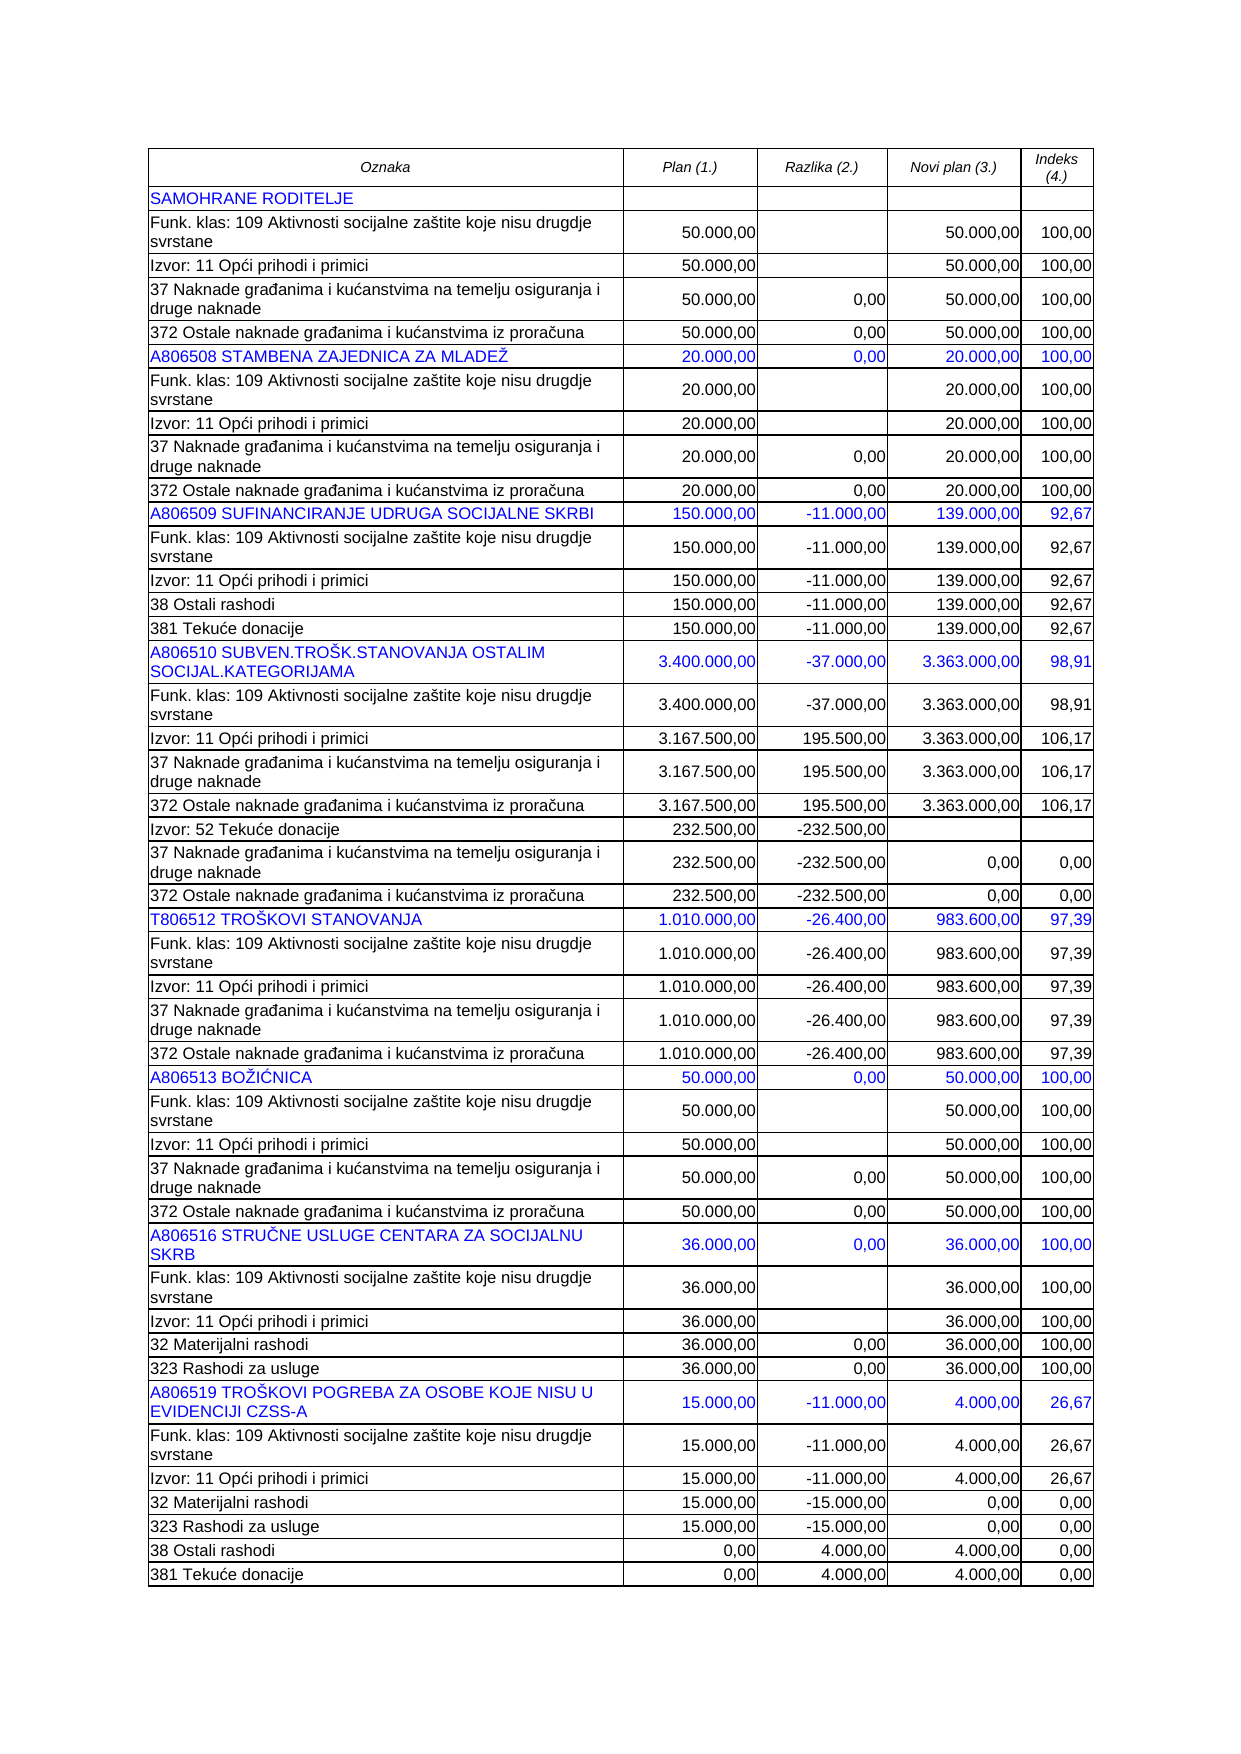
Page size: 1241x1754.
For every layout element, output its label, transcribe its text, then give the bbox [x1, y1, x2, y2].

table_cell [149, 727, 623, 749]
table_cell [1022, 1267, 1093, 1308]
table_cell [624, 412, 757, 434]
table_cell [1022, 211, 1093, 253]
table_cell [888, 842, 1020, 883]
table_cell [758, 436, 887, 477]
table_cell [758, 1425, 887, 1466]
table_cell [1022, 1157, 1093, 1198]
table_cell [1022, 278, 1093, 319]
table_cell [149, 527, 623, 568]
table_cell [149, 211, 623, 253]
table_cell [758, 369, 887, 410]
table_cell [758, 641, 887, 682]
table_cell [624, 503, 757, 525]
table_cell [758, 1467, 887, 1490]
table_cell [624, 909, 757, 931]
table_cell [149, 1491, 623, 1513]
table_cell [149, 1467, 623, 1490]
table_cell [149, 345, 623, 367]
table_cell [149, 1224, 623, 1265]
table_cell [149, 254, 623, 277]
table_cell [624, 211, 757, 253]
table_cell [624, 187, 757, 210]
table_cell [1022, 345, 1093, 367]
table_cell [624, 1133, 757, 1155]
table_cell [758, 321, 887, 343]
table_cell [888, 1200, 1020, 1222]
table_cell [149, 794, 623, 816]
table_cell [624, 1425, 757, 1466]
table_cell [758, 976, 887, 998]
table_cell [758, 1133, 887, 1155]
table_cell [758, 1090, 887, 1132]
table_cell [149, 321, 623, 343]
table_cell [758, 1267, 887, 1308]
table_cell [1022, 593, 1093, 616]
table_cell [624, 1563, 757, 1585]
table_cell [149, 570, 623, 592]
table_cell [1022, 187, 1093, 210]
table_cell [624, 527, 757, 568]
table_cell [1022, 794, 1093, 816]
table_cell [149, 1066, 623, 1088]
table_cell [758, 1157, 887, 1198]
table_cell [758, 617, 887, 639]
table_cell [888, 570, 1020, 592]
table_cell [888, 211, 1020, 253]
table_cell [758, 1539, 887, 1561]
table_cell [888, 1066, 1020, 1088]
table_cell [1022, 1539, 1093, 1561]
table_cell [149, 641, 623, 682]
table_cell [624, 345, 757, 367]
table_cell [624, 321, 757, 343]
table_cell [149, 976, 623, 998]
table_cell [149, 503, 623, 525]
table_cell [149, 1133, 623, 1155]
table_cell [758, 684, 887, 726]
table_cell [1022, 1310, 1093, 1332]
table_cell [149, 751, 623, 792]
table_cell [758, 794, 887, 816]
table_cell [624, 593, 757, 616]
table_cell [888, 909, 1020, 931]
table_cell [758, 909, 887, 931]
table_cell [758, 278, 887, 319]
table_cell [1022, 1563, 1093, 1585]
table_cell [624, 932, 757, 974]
table_header Plan (1.) [624, 149, 757, 186]
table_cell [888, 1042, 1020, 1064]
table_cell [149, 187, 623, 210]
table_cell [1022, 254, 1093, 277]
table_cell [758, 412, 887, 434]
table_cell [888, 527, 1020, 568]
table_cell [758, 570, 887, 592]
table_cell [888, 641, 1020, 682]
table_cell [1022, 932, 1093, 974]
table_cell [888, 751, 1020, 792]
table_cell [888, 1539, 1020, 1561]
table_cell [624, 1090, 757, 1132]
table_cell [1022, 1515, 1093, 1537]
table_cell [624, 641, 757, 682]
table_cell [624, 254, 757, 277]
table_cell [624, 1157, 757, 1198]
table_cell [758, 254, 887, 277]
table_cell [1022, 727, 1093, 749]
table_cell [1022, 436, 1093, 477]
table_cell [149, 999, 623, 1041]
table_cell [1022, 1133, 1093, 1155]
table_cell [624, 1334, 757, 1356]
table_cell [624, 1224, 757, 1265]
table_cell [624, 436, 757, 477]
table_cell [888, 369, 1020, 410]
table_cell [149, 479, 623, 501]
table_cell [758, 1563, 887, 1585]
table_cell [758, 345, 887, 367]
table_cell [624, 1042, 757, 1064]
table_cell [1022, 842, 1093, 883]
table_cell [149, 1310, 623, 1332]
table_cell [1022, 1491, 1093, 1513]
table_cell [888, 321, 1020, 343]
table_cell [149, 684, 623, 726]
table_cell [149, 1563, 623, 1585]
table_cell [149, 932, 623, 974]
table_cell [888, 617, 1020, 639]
table_header Indeks (4.) [1022, 149, 1093, 186]
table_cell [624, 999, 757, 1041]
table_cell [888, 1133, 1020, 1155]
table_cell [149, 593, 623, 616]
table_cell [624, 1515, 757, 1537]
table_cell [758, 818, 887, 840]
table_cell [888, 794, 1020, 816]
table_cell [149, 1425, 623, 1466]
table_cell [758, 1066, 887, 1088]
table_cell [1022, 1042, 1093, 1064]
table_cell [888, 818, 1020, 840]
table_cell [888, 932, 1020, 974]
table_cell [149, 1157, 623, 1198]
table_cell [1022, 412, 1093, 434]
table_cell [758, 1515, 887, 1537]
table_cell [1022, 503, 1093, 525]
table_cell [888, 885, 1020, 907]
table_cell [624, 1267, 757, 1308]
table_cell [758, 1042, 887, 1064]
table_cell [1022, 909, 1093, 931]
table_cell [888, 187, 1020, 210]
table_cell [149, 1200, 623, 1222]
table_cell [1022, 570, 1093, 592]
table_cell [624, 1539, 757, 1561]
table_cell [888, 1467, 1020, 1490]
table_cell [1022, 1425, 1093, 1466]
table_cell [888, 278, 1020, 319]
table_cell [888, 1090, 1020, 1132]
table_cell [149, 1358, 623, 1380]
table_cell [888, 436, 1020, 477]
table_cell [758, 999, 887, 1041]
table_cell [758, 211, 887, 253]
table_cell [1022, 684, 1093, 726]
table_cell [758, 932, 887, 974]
table_header Razlika (2.) [758, 149, 887, 186]
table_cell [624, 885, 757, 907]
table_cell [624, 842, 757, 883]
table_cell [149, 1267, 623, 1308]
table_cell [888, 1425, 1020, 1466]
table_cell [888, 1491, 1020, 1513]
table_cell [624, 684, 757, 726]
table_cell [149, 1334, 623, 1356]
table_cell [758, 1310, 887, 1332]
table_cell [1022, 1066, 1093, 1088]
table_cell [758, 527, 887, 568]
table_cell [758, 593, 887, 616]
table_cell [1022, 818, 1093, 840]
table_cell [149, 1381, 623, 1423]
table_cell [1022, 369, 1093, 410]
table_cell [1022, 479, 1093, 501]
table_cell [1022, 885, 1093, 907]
table_header Oznaka [149, 149, 623, 186]
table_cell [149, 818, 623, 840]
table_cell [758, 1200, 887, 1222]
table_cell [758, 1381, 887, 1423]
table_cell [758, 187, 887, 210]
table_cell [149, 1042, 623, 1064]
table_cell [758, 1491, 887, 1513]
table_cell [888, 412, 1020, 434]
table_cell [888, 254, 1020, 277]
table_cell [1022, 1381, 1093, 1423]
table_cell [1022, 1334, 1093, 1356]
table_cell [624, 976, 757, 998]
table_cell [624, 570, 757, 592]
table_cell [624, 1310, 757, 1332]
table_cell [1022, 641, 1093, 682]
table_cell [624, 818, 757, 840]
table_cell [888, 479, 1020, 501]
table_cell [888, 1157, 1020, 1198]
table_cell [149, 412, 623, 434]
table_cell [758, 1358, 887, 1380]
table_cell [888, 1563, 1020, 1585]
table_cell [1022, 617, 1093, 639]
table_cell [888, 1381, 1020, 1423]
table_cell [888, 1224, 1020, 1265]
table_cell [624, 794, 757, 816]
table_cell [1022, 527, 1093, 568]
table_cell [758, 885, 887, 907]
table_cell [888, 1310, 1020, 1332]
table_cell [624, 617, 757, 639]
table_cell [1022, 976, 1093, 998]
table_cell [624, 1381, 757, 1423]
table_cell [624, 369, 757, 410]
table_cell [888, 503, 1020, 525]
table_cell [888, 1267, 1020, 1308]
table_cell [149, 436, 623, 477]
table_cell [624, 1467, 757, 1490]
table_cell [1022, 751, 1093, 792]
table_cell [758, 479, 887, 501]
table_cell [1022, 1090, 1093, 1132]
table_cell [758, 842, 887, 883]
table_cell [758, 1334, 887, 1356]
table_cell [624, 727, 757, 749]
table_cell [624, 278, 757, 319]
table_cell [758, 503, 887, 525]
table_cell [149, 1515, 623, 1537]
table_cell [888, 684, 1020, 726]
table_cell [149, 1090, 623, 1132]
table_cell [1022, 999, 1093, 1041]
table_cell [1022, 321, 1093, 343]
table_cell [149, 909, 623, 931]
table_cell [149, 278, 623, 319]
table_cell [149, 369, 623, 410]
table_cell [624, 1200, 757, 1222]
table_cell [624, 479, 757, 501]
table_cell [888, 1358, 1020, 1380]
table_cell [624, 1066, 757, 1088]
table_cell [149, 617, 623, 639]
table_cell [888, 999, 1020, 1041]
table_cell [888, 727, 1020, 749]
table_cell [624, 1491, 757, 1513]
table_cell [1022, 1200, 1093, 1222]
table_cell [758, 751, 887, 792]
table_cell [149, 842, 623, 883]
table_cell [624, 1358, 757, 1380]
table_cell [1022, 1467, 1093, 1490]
table_header Novi plan (3.) [888, 149, 1020, 186]
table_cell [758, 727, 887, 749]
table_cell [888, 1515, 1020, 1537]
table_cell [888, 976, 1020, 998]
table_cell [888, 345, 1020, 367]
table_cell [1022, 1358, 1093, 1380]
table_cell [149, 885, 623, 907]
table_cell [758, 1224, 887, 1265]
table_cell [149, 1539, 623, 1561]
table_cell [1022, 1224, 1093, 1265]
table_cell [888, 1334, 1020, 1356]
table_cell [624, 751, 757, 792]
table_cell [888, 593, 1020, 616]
